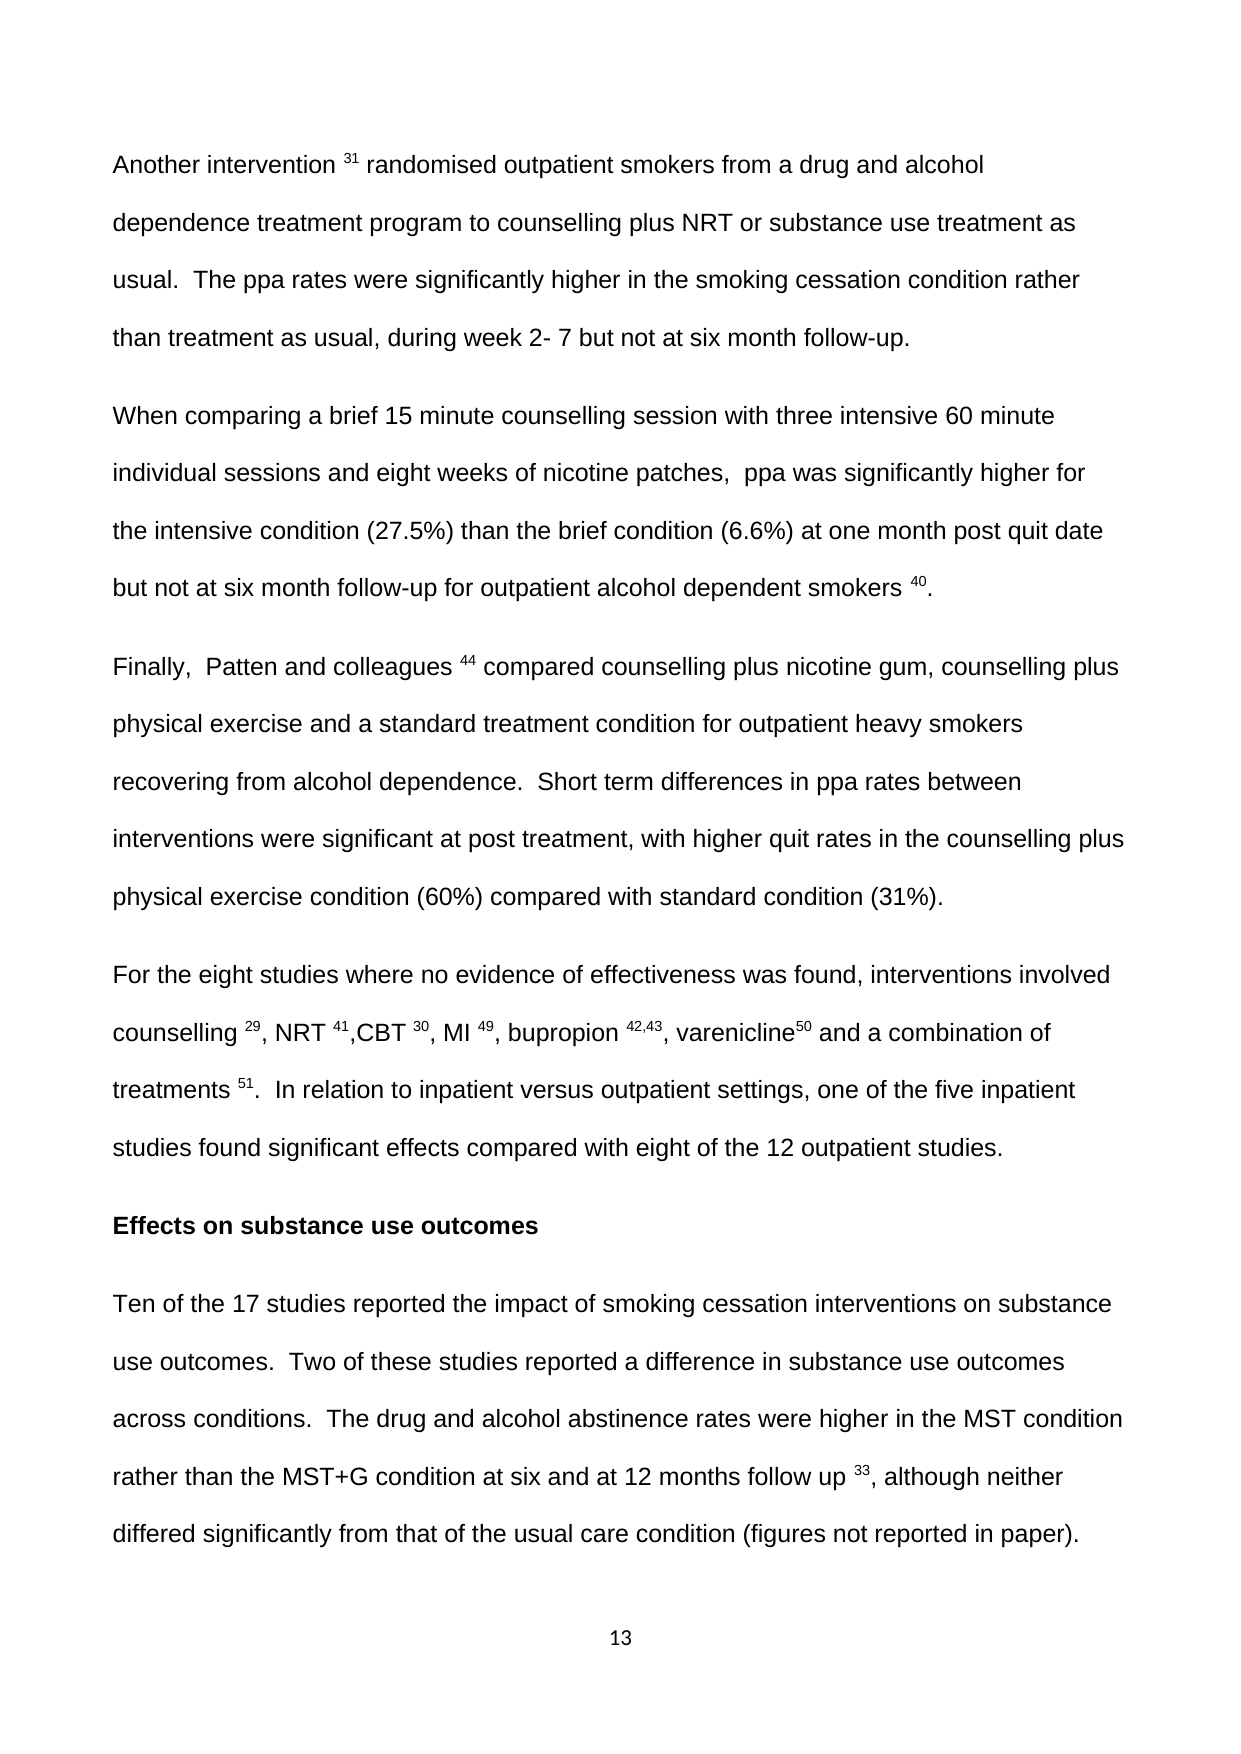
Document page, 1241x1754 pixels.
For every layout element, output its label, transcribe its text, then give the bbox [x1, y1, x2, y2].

text Effects on substance use outcomes [112, 1211, 1128, 1239]
text For the eight studies where no evidence of effectiveness was found, interventions involved counselling 29, NRT 41,CBT 30, MI 49, bupropion 42,43, varenicline50 and a combination of treatments 51. In relation to inpatient versus outpatient settings, one of the five inpatient studies found significant effects compared with eight of the 12 outpatient studies. [112, 960, 1128, 1161]
text Another intervention 31 randomised outpatient smokers from a drug and alcohol dependence treatment program to counselling plus NRT or substance use treatment as usual. The ppa rates were significantly higher in the smoking cessation condition rather than treatment as usual, during week 2- 7 but not at six month follow-up. [112, 150, 1128, 351]
text Finally, Patten and colleagues 44 compared counselling plus nicotine gum, counselling plus physical exercise and a standard treatment condition for outpatient heavy smokers recovering from alcohol dependence. Short term differences in ppa rates between interventions were significant at post treatment, with higher quit rates in the counselling plus physical exercise condition (60%) compared with standard condition (31%). [112, 652, 1128, 910]
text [112, 1289, 1128, 1548]
text When comparing a brief 15 minute counselling session with three intensive 60 minute individual sessions and eight weeks of nicotine patches, ppa was significantly higher for the intensive condition (27.5%) than the brief condition (6.6%) at one month post quit date but not at six month follow-up for outpatient alcohol dependent smokers 40. [112, 401, 1128, 602]
